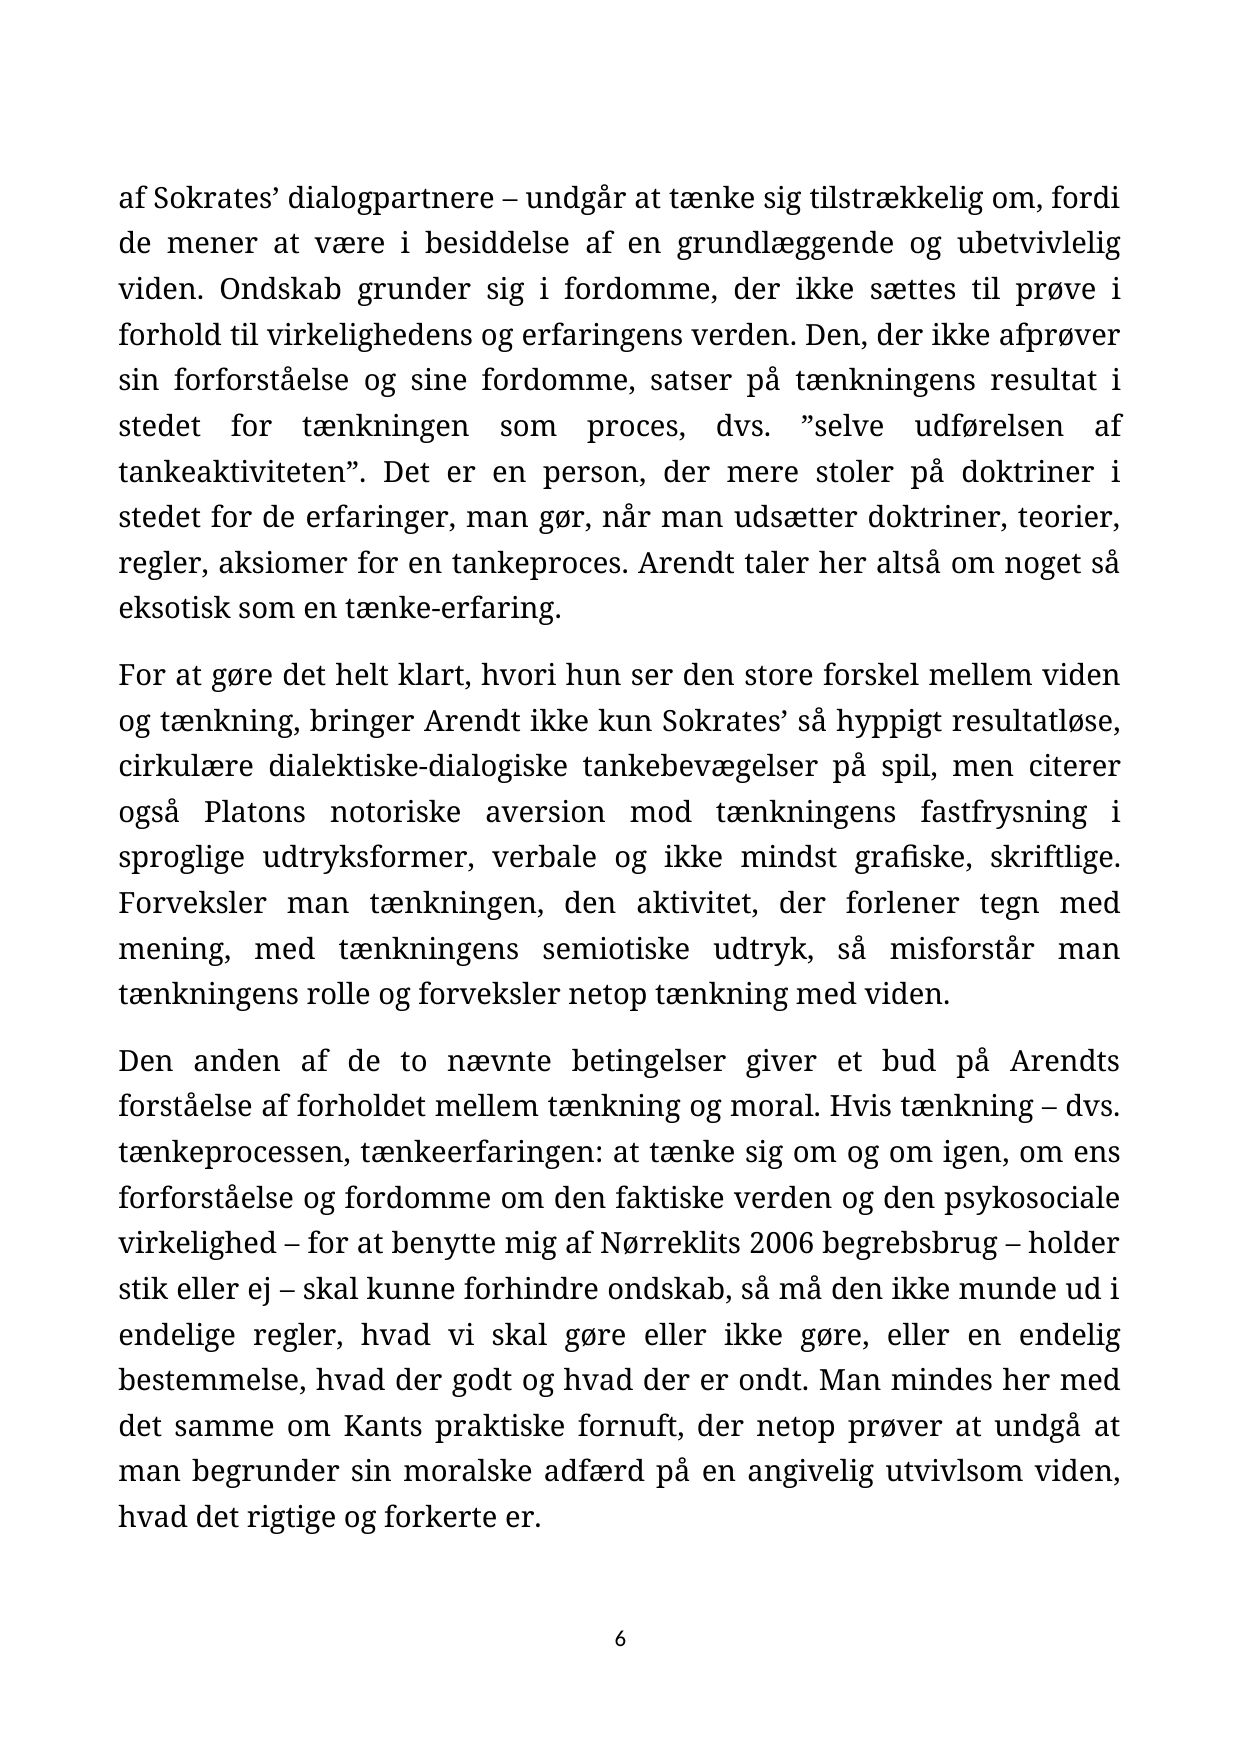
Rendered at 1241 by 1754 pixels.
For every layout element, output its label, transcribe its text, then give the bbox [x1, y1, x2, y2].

text For at gøre det helt klart, hvori hun ser den store forskel mellem viden og tænkning, bringer Arendt ikke kun Sokrates’ så hyppigt resultatløse, cirkulære dialektiske-dialogiske tankebevægelser på spil, men citerer også Platons notoriske aversion mod tænkningens fastfrysning i sproglige udtryksformer, verbale og ikke mindst grafiske, skriftlige. Forveksler man tænkningen, den aktivitet, der forlener tegn med mening, med tænkningens semiotiske udtryk, så misforstår man tænkningens rolle og forveksler netop tænkning med viden. [118, 654, 1122, 1013]
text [118, 177, 1122, 627]
text Den anden af de to nævnte betingelser giver et bud på Arendts forståelse af forholdet mellem tænkning og moral. Hvis tænkning – dvs. tænkeprocessen, tænkeerfaringen: at tænke sig om og om igen, om ens forforståelse og fordomme om den faktiske verden og den psykosociale virkelighed – for at benytte mig af Nørreklits 2006 begrebsbrug – holder stik eller ej – skal kunne forhindre ondskab, så må den ikke munde ud i endelige regler, hvad vi skal gøre eller ikke gøre, eller en endelig bestemmelse, hvad der godt og hvad der er ondt. Man mindes her med det samme om Kants praktiske fornuft, der netop prøver at undgå at man begrunder sin moralske adfærd på en angivelig utvivlsom viden, hvad det rigtige og forkerte er. [118, 1040, 1122, 1536]
